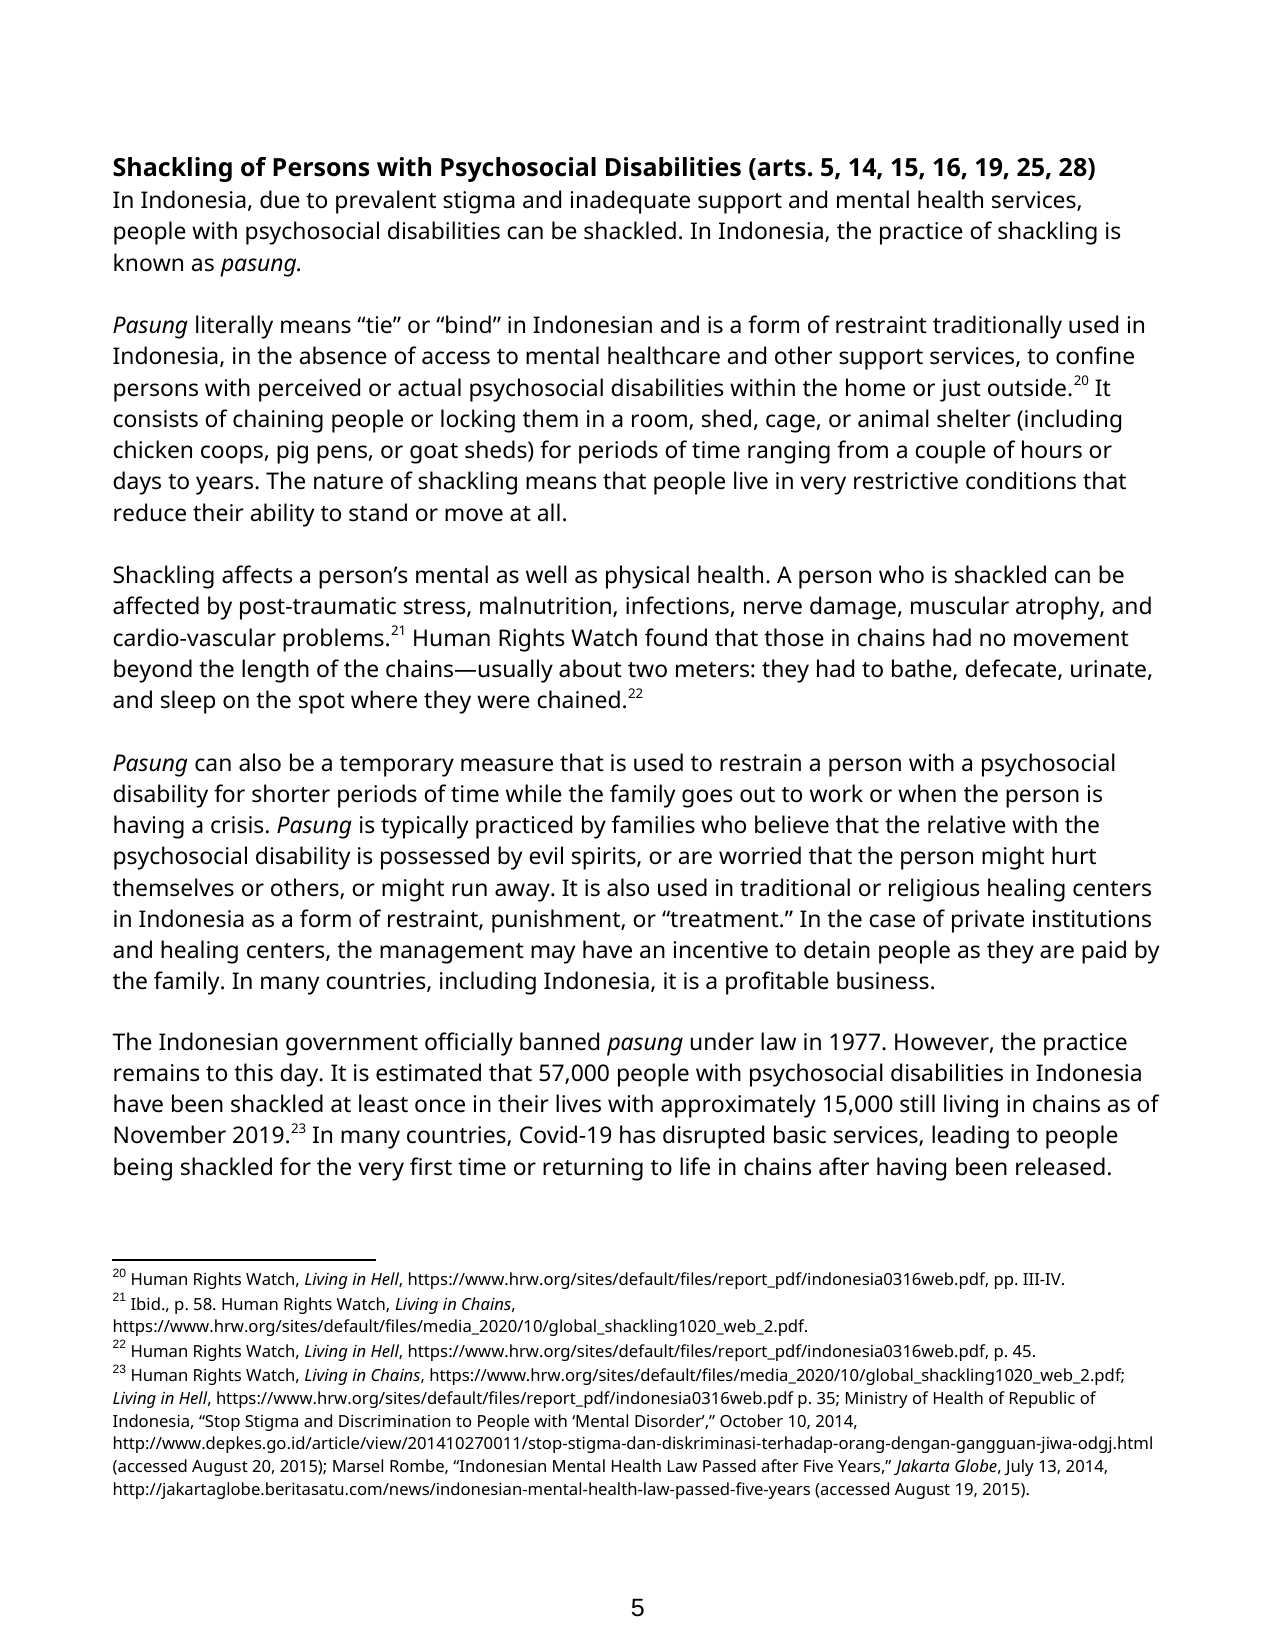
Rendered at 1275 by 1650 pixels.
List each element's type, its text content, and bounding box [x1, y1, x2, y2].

text Pasung can also be a temporary measure that is used to restrain a person with a psychosocial disability for shorter periods of time while the family goes out to work or when the person is having a crisis. Pasung is typically practiced by families who believe that the relative with the psychosocial disability is possessed by evil spirits, or are worried that the person might hurt themselves or others, or might run away. It is also used in traditional or religious healing centers in Indonesia as a form of restraint, punishment, or “treatment.” In the case of private institutions and healing centers, the management may have an incentive to detain people as they are paid by the family. In many countries, including Indonesia, it is a profitable business. [112, 747, 1162, 997]
text The Indonesian government officially banned pasung under law in 1977. However, the practice remains to this day. It is estimated that 57,000 people with psychosocial disabilities in Indonesia have been shackled at least once in their lives with approximately 15,000 still living in chains as of November 2019. In many countries, Covid-19 has disrupted basic services, leading to people being shackled for the very first time or returning to life in chains after having been released. [112, 1026, 1162, 1182]
text Shackling affects a person’s mental as well as physical health. A person who is shackled can be affected by post-traumatic stress, malnutrition, infections, nerve damage, muscular atrophy, and cardio-vascular problems. Human Rights Watch found that those in chains had no movement beyond the length of the chains—usually about two meters: they had to bathe, defecate, urinate, and sleep on the spot where they were chained. [112, 559, 1162, 715]
text In Indonesia, due to prevalent stigma and inadequate support and mental health services, people with psychosocial disabilities can be shackled. In Indonesia, the practice of shackling is known as pasung. [112, 184, 1162, 278]
text Pasung literally means “tie” or “bind” in Indonesian and is a form of restraint traditionally used in Indonesia, in the absence of access to mental healthcare and other support services, to confine persons with perceived or actual psychosocial disabilities within the home or just outside. It consists of chaining people or locking them in a room, shed, cage, or animal shelter (including chicken coops, pig pens, or goat sheds) for periods of time ranging from a couple of hours or days to years. The nature of shackling means that people live in very restrictive conditions that reduce their ability to stand or move at all. [112, 309, 1162, 528]
subtitle Shackling of Persons with Psychosocial Disabilities (arts. 5, 14, 15, 16, 19, 25, 28) [112, 150, 1162, 184]
